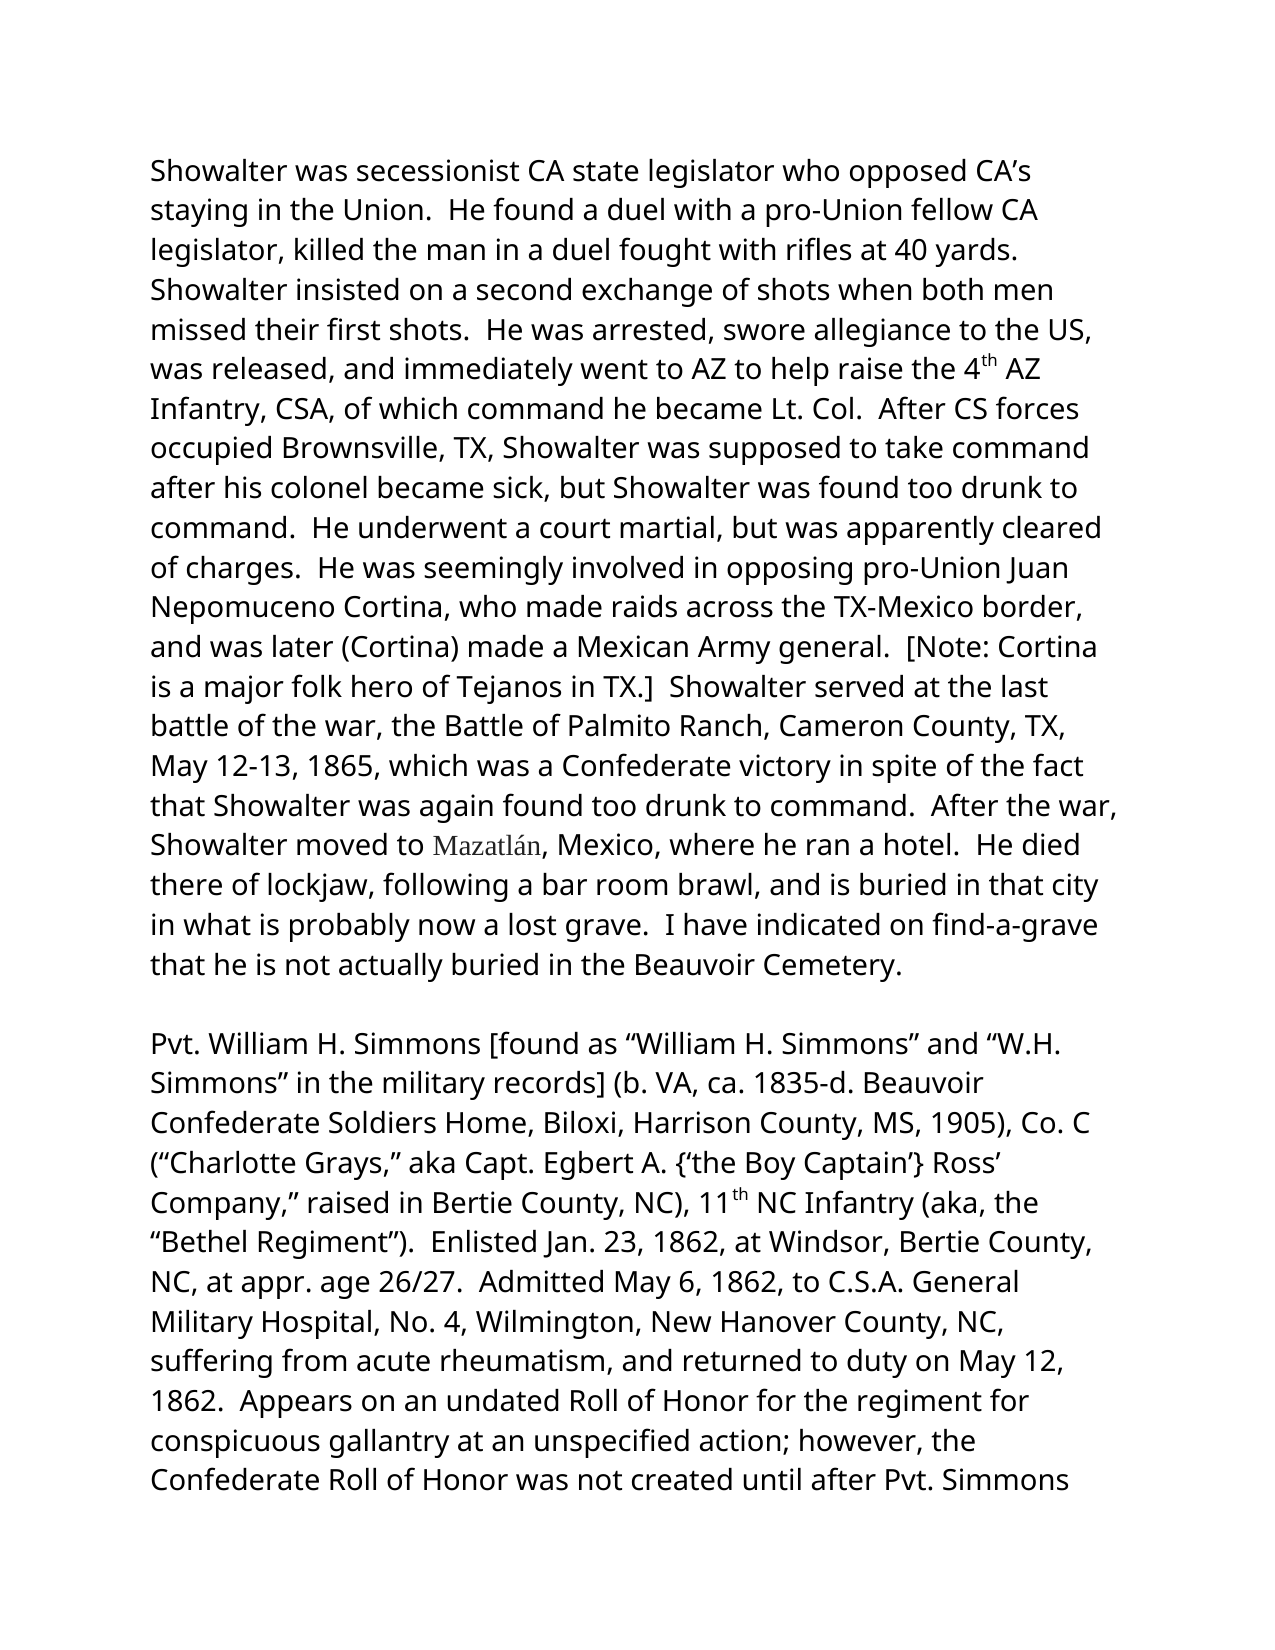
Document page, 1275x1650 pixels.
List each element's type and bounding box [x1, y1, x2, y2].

text [150, 1023, 1125, 1499]
text [150, 150, 1125, 983]
